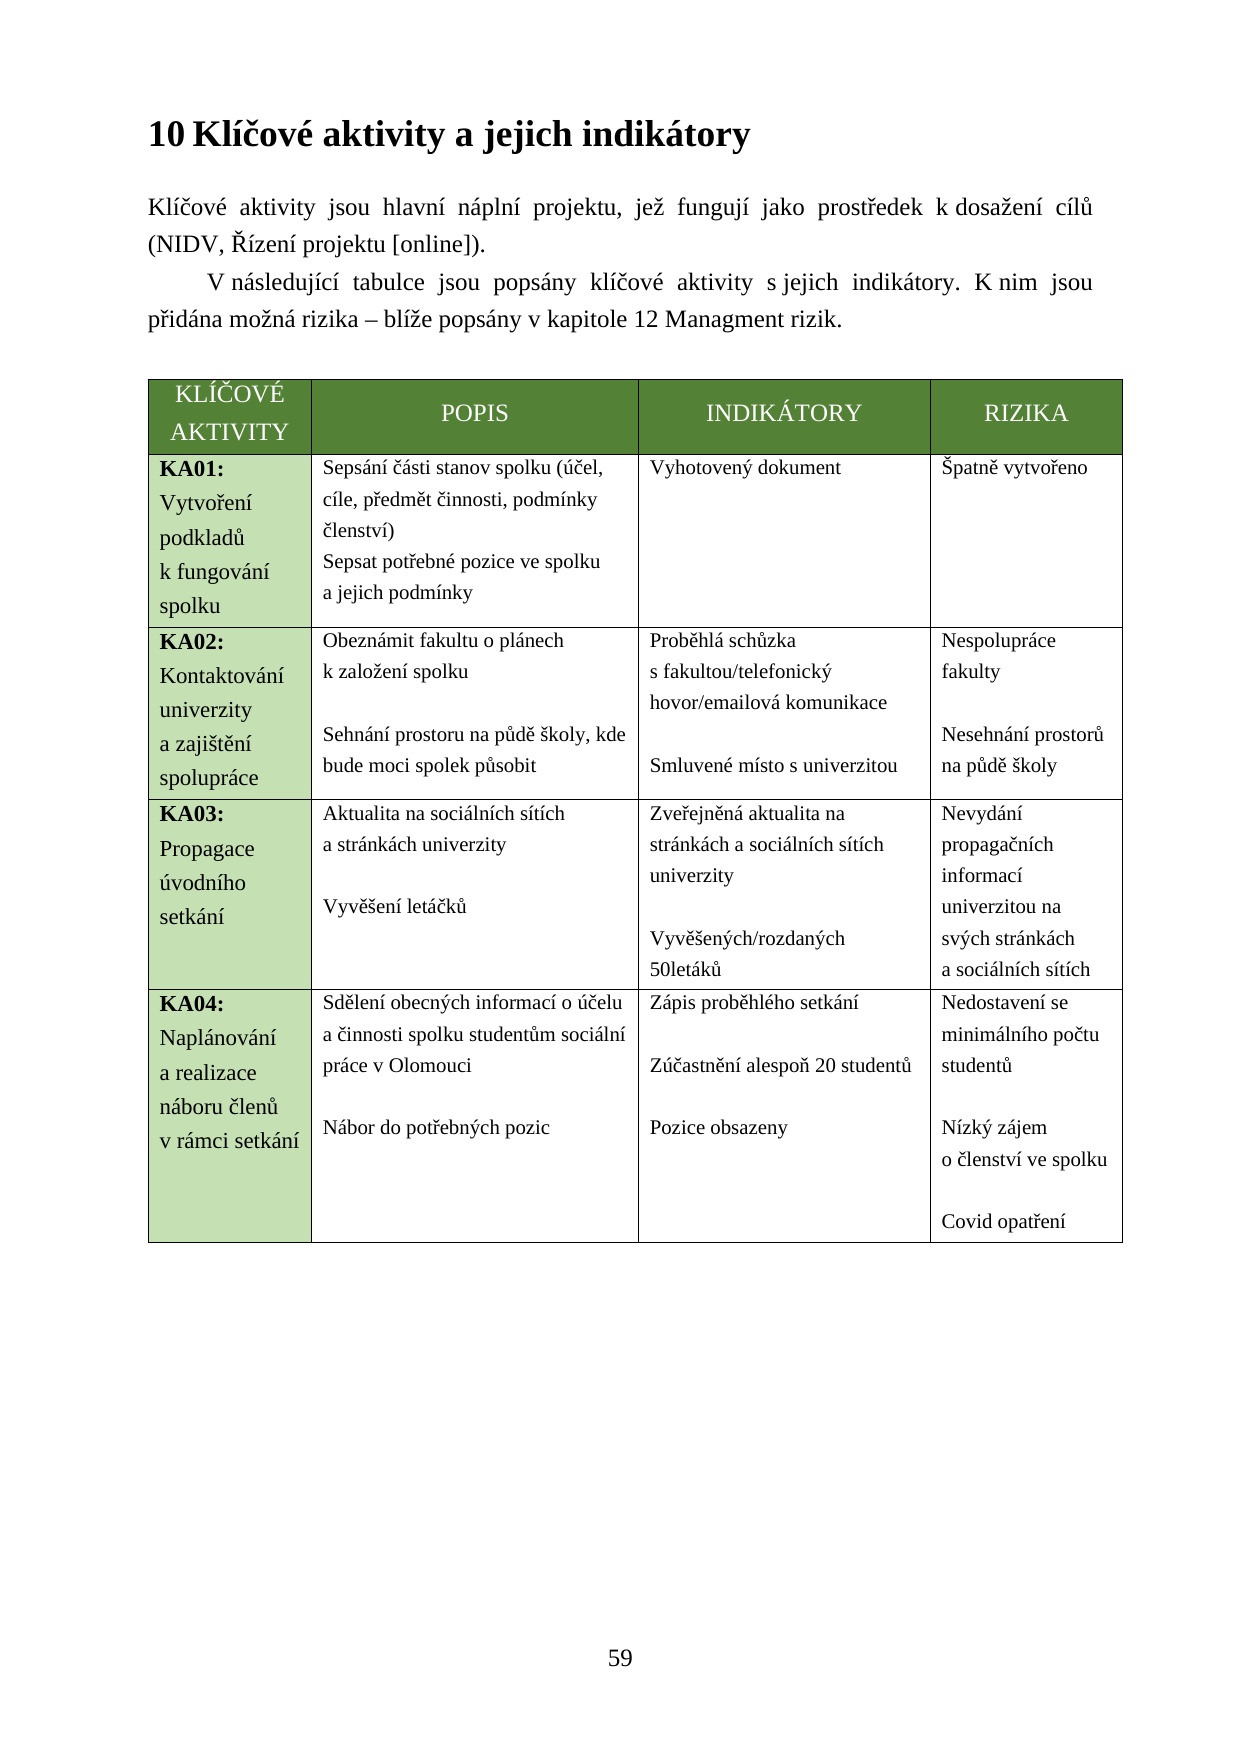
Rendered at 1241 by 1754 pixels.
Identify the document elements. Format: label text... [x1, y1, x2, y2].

text Klíčové aktivity jsou hlavní náplní projektu, jež fungují jako prostředek k dosažení cílů (NIDV, Řízení projektu [online]). [148, 192, 1093, 258]
table_cell KA03: Propagace úvodního setkání [149, 800, 311, 989]
table_cell Proběhlá schůzka s fakultou/telefonický hovor/emailová komunikace Smluvené místo s univerzitou [639, 628, 930, 799]
table_cell KA04: Naplánování a realizace náboru členů v rámci setkání [149, 990, 311, 1242]
table_cell Špatně vytvořeno [931, 455, 1122, 627]
table_cell Sepsání části stanov spolku (účel, cíle, předmět činnosti, podmínky členství) Sepsat potřebné pozice ve spolku a jejich podmínky [312, 455, 638, 627]
table_cell KA02: Kontaktování univerzity a zajištění spolupráce [149, 628, 311, 799]
table_cell Sdělení obecných informací o účelu a činnosti spolku studentům sociální práce v Olomouci Nábor do potřebných pozic [312, 990, 638, 1242]
table_header POPIS [312, 380, 638, 454]
table_header RIZIKA [931, 380, 1122, 454]
text V následující tabulce jsou popsány klíčové aktivity s jejich indikátory. K nim jsou přidána možná rizika – blíže popsány v kapitole 12 Managment rizik. [148, 267, 1093, 333]
table_cell Nespolupráce fakulty Nesehnání prostorů na půdě školy [931, 628, 1122, 799]
table_cell Nedostavení se minimálního počtu studentů Nízký zájem o členství ve spolku Covid opatření [931, 990, 1122, 1242]
table_header INDIKÁTORY [639, 380, 930, 454]
table_cell Obeznámit fakultu o plánech k založení spolku Sehnání prostoru na půdě školy, kde bude moci spolek působit [312, 628, 638, 799]
table_cell Zápis proběhlého setkání Zúčastnění alespoň 20 studentů Pozice obsazeny [639, 990, 930, 1242]
table_cell KA01: Vytvoření podkladů k fungování spolku [149, 455, 311, 627]
table_cell Zveřejněná aktualita na stránkách a sociálních sítích univerzity Vyvěšených/rozdaných 50letáků [639, 800, 930, 989]
table_cell Vyhotovený dokument [639, 455, 930, 627]
subtitle Klíčové aktivity a jejich indikátory [148, 111, 1093, 154]
table_cell Aktualita na sociálních sítích a stránkách univerzity Vyvěšení letáčků [312, 800, 638, 989]
table_cell Nevydání propagačních informací univerzitou na svých stránkách a sociálních sítích [931, 800, 1122, 989]
table_header KLÍČOVÉ AKTIVITY [149, 380, 311, 454]
